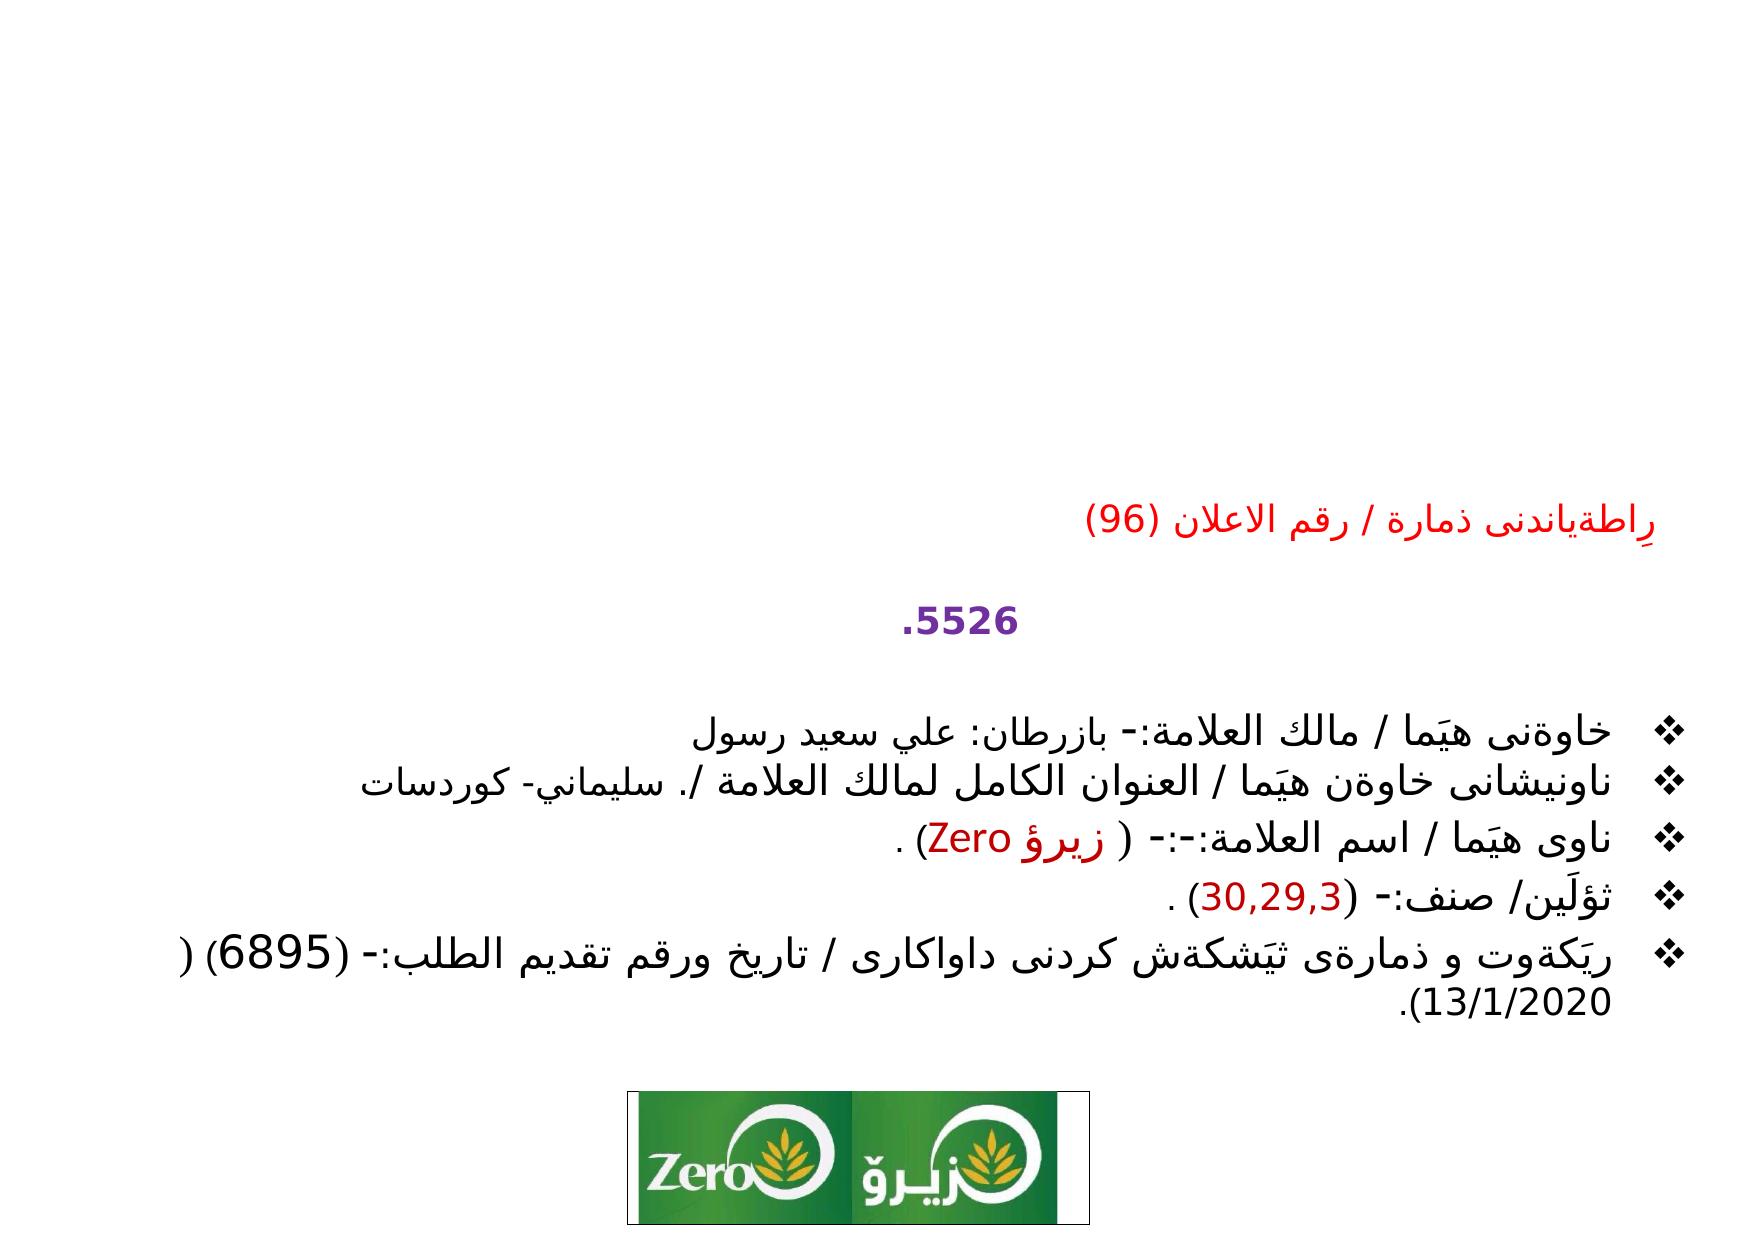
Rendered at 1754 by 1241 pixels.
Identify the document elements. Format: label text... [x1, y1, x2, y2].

list خاوةنى هيَما / مالك العلامة:- بازرطان: علي سعيد رسول [150, 699, 1651, 757]
list ناونيشانى خاوةن هيَما / العنوان الكامل لمالك العلامة /. سليماني- كوردسات [150, 757, 1651, 806]
table_header [628, 1092, 638, 1224]
picture [638, 1091, 1058, 1224]
list ثؤلَين/ صنف:- (30,29,3) . [150, 864, 1651, 922]
text رِاطةياندنى ذمارة / رقم الاعلان (96) [150, 498, 1656, 542]
table_header [1058, 1092, 1089, 1224]
list ناوى هيَما / اسم العلامة:-:- ( زيرؤ Zero) . [150, 806, 1651, 864]
list ريَكةوت و ذمارةى ثيَشكةش كردنى داواكارى / تاريخ ورقم تقديم الطلب:- (6895) (13/1/2020). [150, 922, 1651, 1024]
